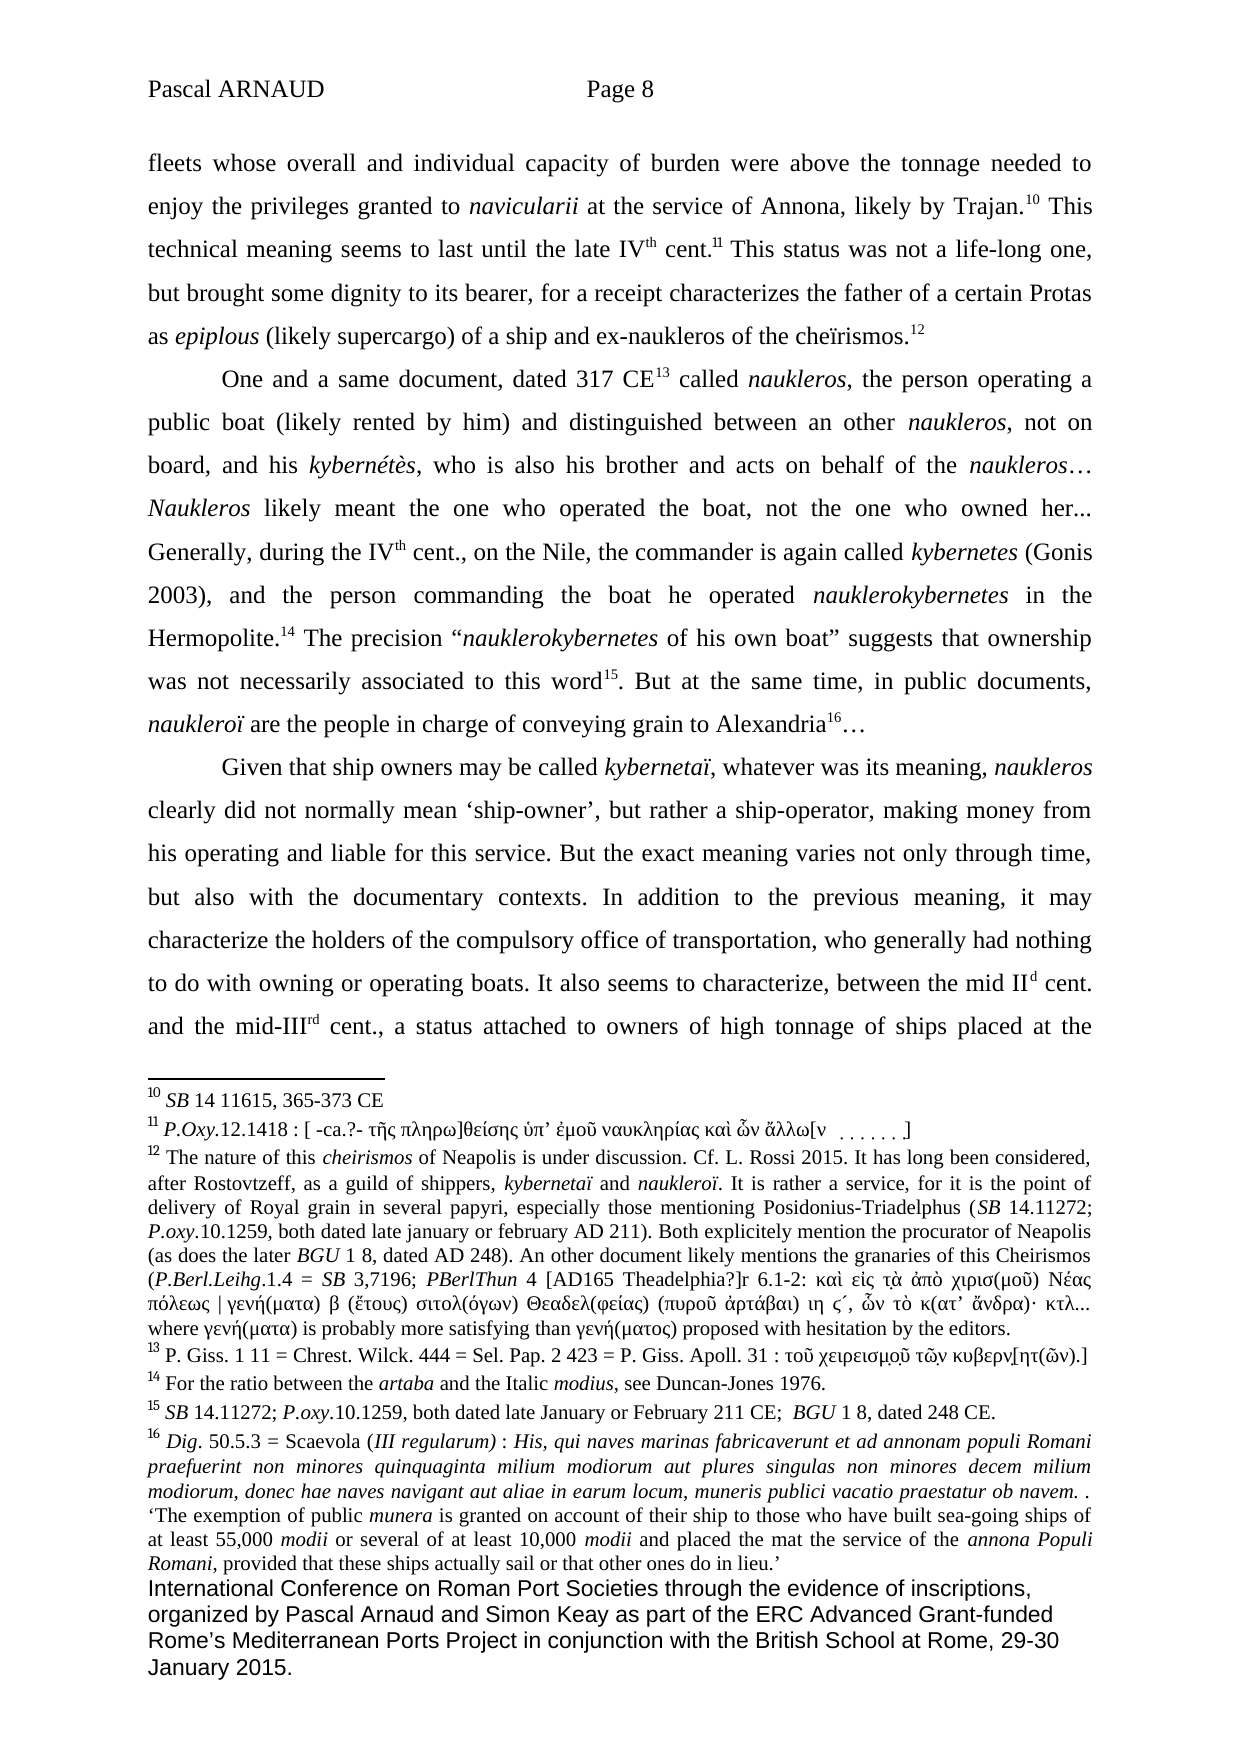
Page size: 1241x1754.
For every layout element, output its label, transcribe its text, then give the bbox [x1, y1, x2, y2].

text Given that ship owners may be called kybernetaï, whatever was its meaning, naukleros clearly did not normally mean ‘ship-owner’, but rather a ship-operator, making money from his operating and liable for this service. But the exact meaning varies not only through time, but also with the documentary contexts. In addition to the previous meaning, it may characterize the holders of the compulsory office of transportation, who generally had nothing to do with owning or operating boats. It also seems to characterize, between the mid IId cent. and the mid-IIIrd cent., a status attached to owners of high tonnage of ships placed at the service of the State for the transportation of public grain. This would explain why the eight members of nauklerion of Oxyrinchus and other people holding this compulsory naukleria – a leitourgeïa / munus –, all owning a single small ship, are called kybernetaï… In the Later Roman Empire, when the munus naviculare (Gaudemet ***) transformed the status of navicularius into a personal status attached not only to people but also to estates, the title ναυκλή[ρο]υ θαλαττίου ναυκληρίου likely applied to those people involved in the munus naviculare. [148, 752, 1093, 1040]
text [148, 148, 1093, 350]
text One and a same document, dated 317 CE called naukleros, the person operating a public boat (likely rented by him) and distinguished between an other naukleros, not on board, and his kybernétès, who is also his brother and acts on behalf of the naukleros… Naukleros likely meant the one who operated the boat, not the one who owned her... Generally, during the IVth cent., on the Nile, the commander is again called kybernetes (Gonis 2003), and the person commanding the boat he operated nauklerokybernetes in the Hermopolite. The precision “nauklerokybernetes of his own boat” suggests that ownership was not necessarily associated to this word. But at the same time, in public documents, naukleroï are the people in charge of conveying grain to Alexandria… [148, 364, 1093, 738]
